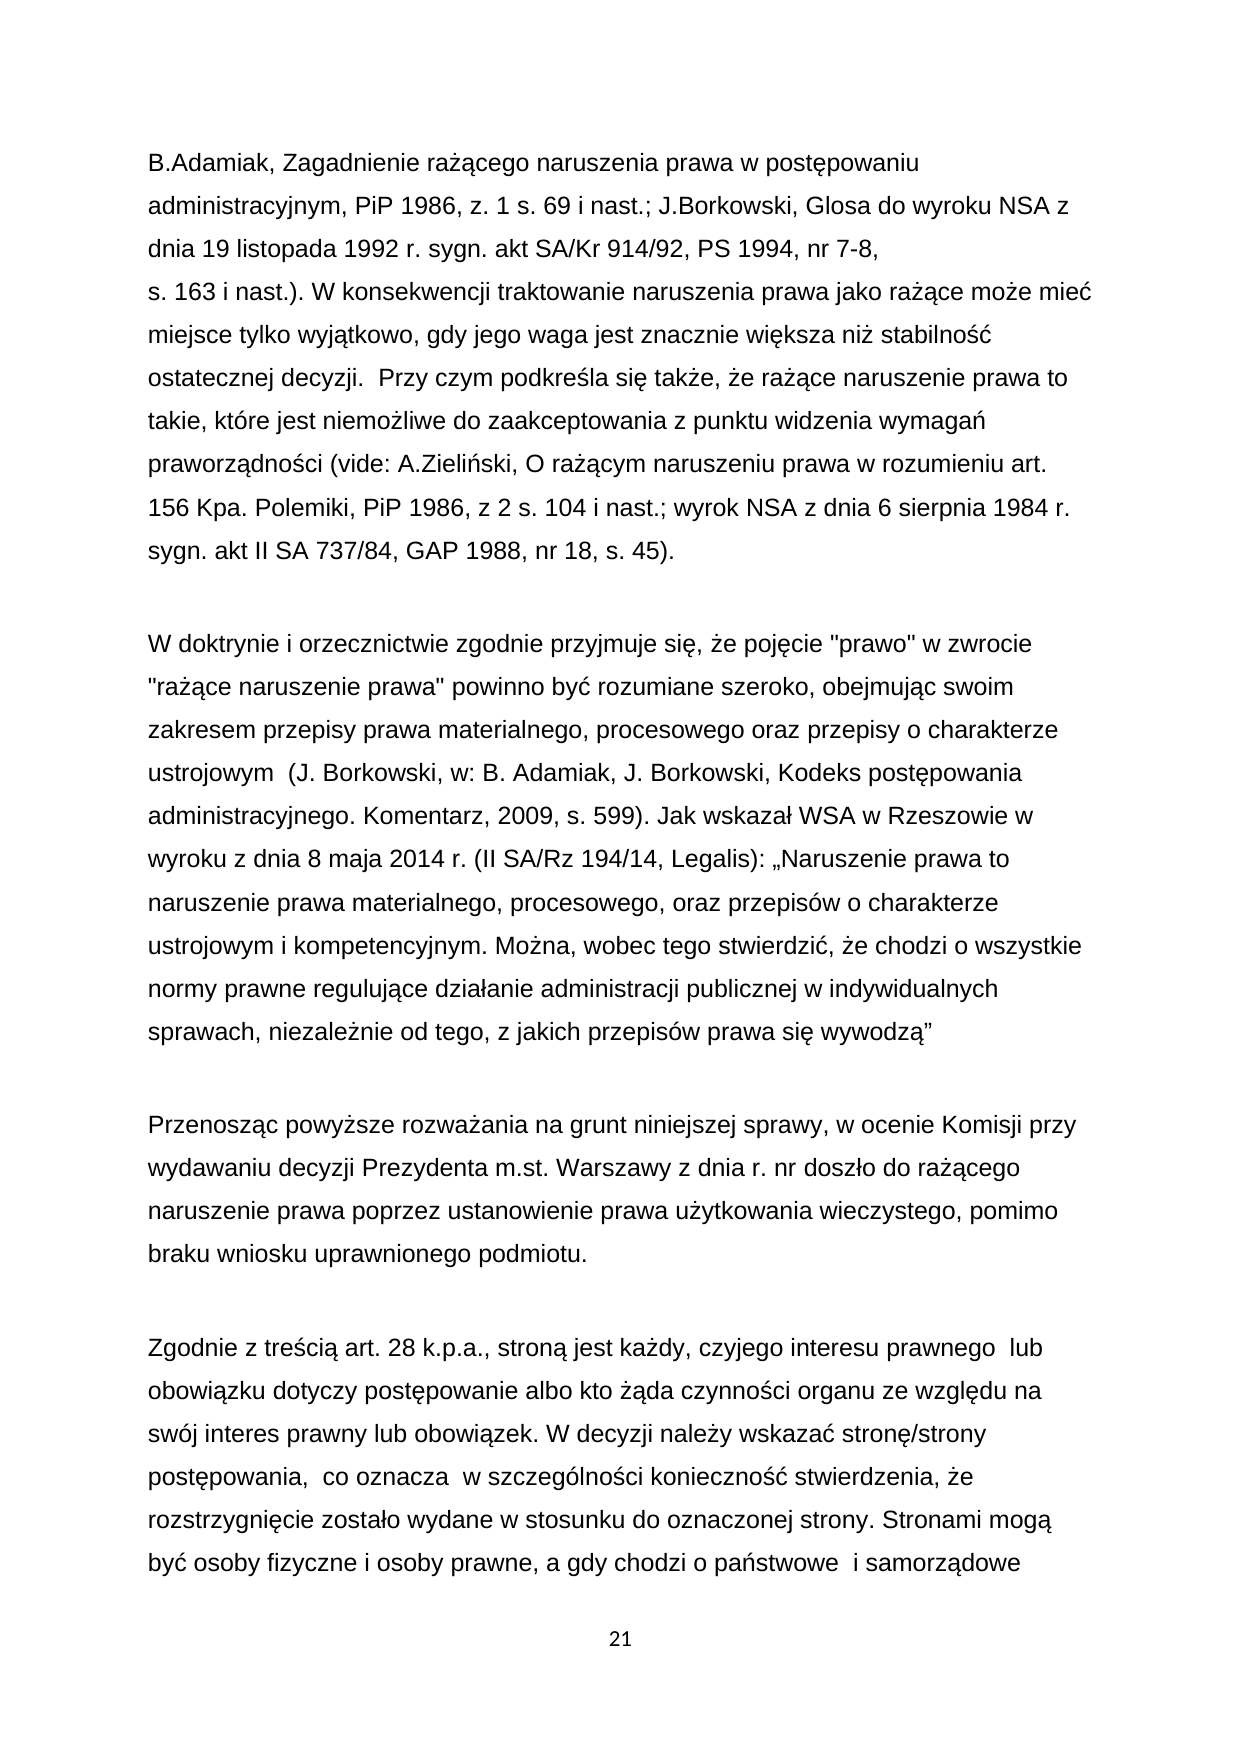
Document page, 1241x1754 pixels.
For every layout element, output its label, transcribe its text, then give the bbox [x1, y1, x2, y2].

text Przenosząc powyższe rozważania na grunt niniejszej sprawy, w ocenie Komisji przy wydawaniu decyzji Prezydenta m.st. Warszawy z dnia r. nr doszło do rażącego naruszenie prawa poprzez ustanowienie prawa użytkowania wieczystego, pomimo braku wniosku uprawnionego podmiotu. [148, 1110, 1093, 1268]
text W doktrynie i orzecznictwie zgodnie przyjmuje się, że pojęcie "prawo" w zwrocie "rażące naruszenie prawa" powinno być rozumiane szeroko, obejmując swoim zakresem przepisy prawa materialnego, procesowego oraz przepisy o charakterze ustrojowym (J. Borkowski, w: B. Adamiak, J. Borkowski, Kodeks postępowania administracyjnego. Komentarz, 2009, s. 599). Jak wskazał WSA w Rzeszowie w wyroku z dnia 8 maja 2014 r. (II SA/Rz 194/14, Legalis): „Naruszenie prawa to naruszenie prawa materialnego, procesowego, oraz przepisów o charakterze ustrojowym i kompetencyjnym. Można, wobec tego stwierdzić, że chodzi o wszystkie normy prawne regulujące działanie administracji publicznej w indywidualnych sprawach, niezależnie od tego, z jakich przepisów prawa się wywodzą” [148, 629, 1093, 1046]
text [148, 1333, 1093, 1577]
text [148, 148, 1093, 564]
